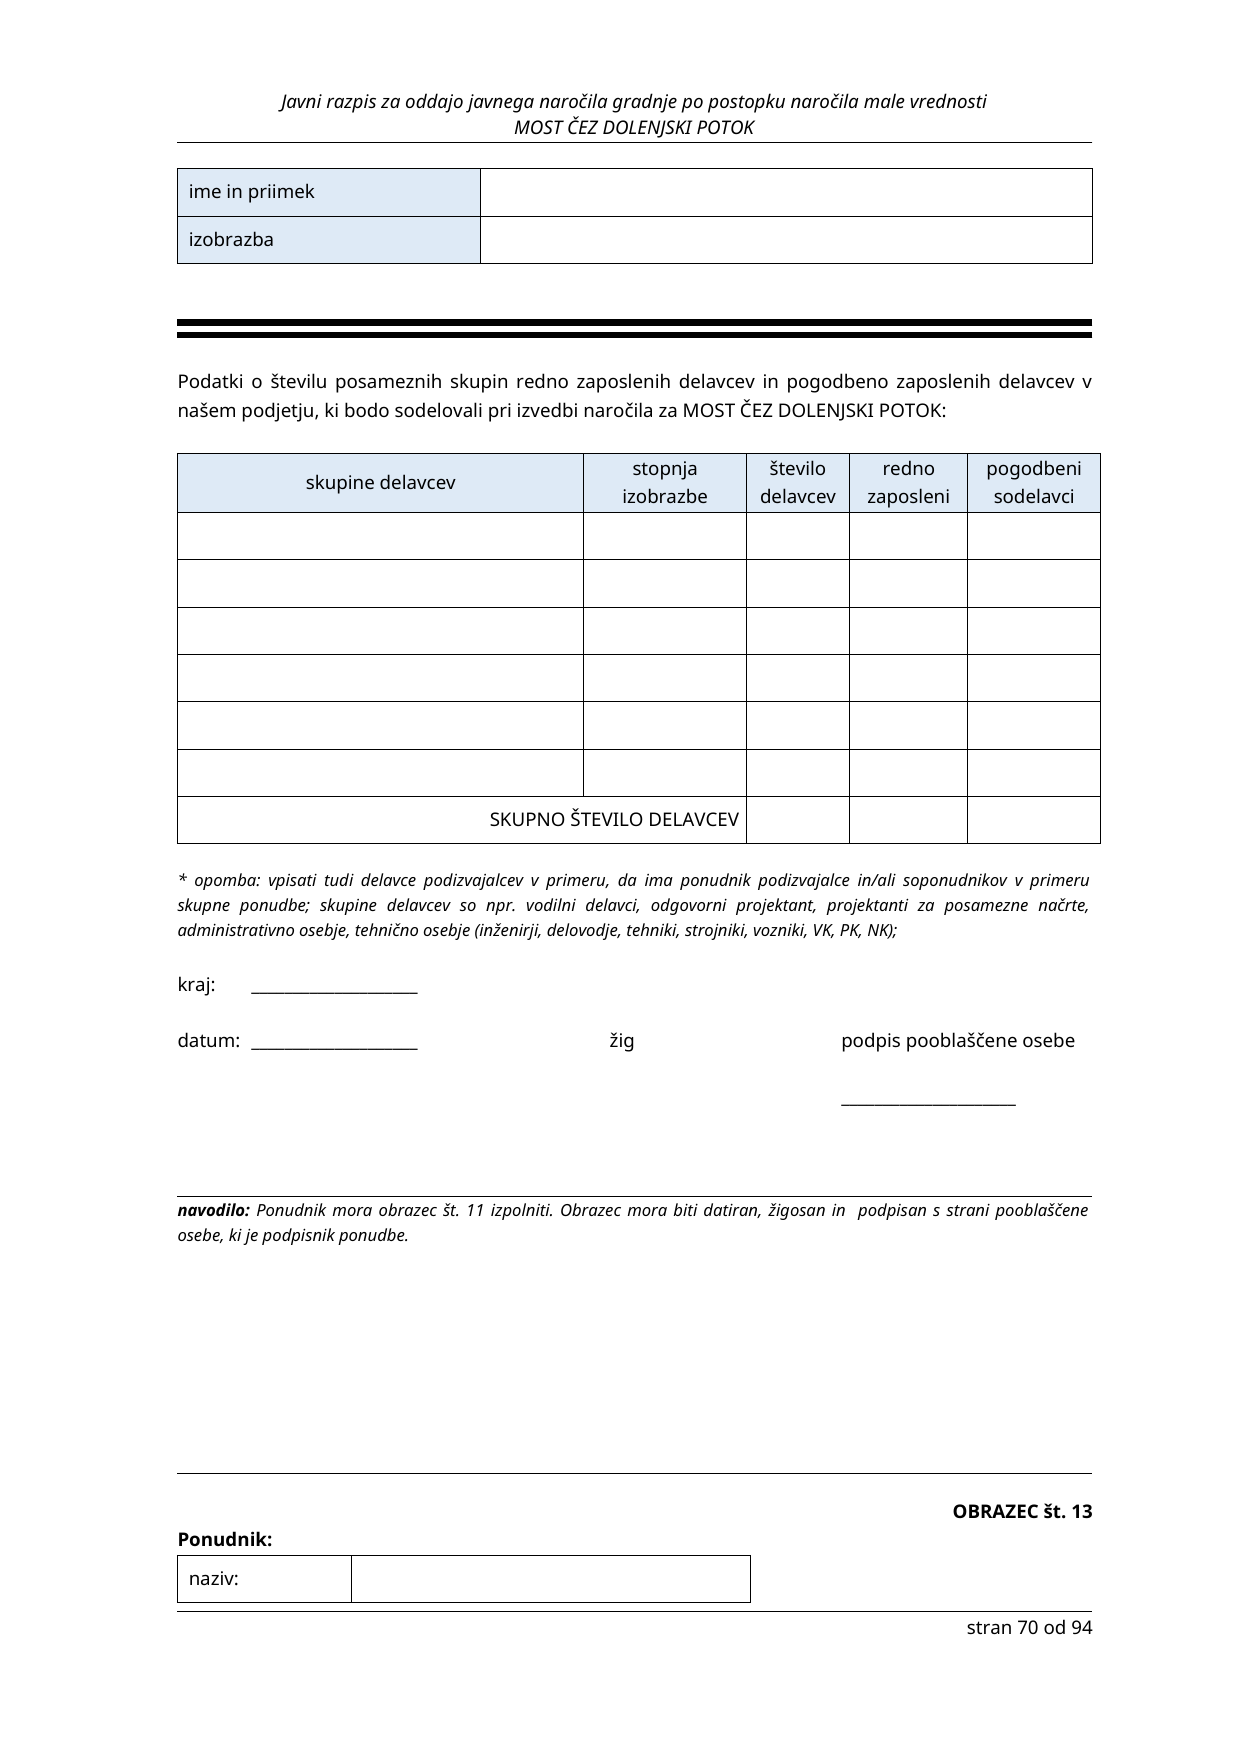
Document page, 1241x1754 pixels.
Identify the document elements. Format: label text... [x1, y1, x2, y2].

table_cell [178, 655, 583, 701]
text _____________________ [767, 1084, 1092, 1109]
table_cell [850, 608, 967, 654]
text datum: ____________________ žig podpis pooblaščene osebe [177, 1028, 1092, 1053]
table_cell ime in priimek [178, 169, 480, 216]
table_cell [850, 750, 967, 796]
text OBRAZEC št. 13 [177, 1499, 1092, 1524]
text Ponudnik: [177, 1527, 1092, 1552]
table_cell [178, 750, 583, 796]
table_cell [850, 655, 967, 701]
table_header število delavcev [747, 454, 849, 512]
table_header pogodbeni sodelavci [968, 454, 1100, 512]
text navodilo: Ponudnik mora obrazec št. 11 izpolniti. Obrazec mora biti datiran, žigosan in podpisan s strani pooblaščene osebe, ki je podpisnik ponudbe. [177, 1197, 1092, 1247]
table_cell [747, 608, 849, 654]
table_cell [481, 169, 1092, 216]
table_cell [968, 560, 1100, 607]
table_cell [850, 560, 967, 607]
table_cell [968, 513, 1100, 559]
table_cell izobrazba [178, 217, 480, 263]
table_cell [584, 655, 746, 701]
table_cell [968, 608, 1100, 654]
table_cell [968, 750, 1100, 796]
table_cell [178, 702, 583, 748]
table_cell [584, 702, 746, 748]
table_cell [747, 655, 849, 701]
table_cell [584, 608, 746, 654]
table_cell [584, 513, 746, 559]
table_header naziv: [178, 1556, 351, 1602]
table_cell SKUPNO ŠTEVILO DELAVCEV [178, 797, 746, 843]
table_cell [584, 560, 746, 607]
table_cell [968, 702, 1100, 748]
table_cell [747, 702, 849, 748]
table_header skupine delavcev [178, 454, 583, 512]
table_cell [481, 217, 1092, 263]
text * opomba: vpisati tudi delavce podizvajalcev v primeru, da ima ponudnik podizvajalce in/ali soponudnikov v primeru skupne ponudbe; skupine delavcev so npr. vodilni delavci, odgovorni projektant, projektanti za posamezne načrte, administrativno osebje, tehnično osebje (inženirji, delovodje, tehniki, strojniki, vozniki, VK, PK, NK); [177, 869, 1092, 941]
table_cell [178, 513, 583, 559]
table_header [352, 1556, 750, 1602]
table_cell [747, 513, 849, 559]
table_cell [968, 797, 1100, 843]
table_cell [178, 608, 583, 654]
table_header redno zaposleni [850, 454, 967, 512]
table_header stopnja izobrazbe [584, 454, 746, 512]
text Podatki o številu posameznih skupin redno zaposlenih delavcev in pogodbeno zaposlenih delavcev v našem podjetju, ki bodo sodelovali pri izvedbi naročila za MOST ČEZ DOLENJSKI POTOK: [177, 369, 1092, 422]
table_cell [747, 797, 849, 843]
text kraj: ____________________ [177, 972, 1092, 997]
table_cell [850, 702, 967, 748]
table_cell [584, 750, 746, 796]
table_cell [747, 750, 849, 796]
table_cell [747, 560, 849, 607]
table_cell [850, 797, 967, 843]
table_cell [850, 513, 967, 559]
table_cell [178, 560, 583, 607]
table_cell [968, 655, 1100, 701]
